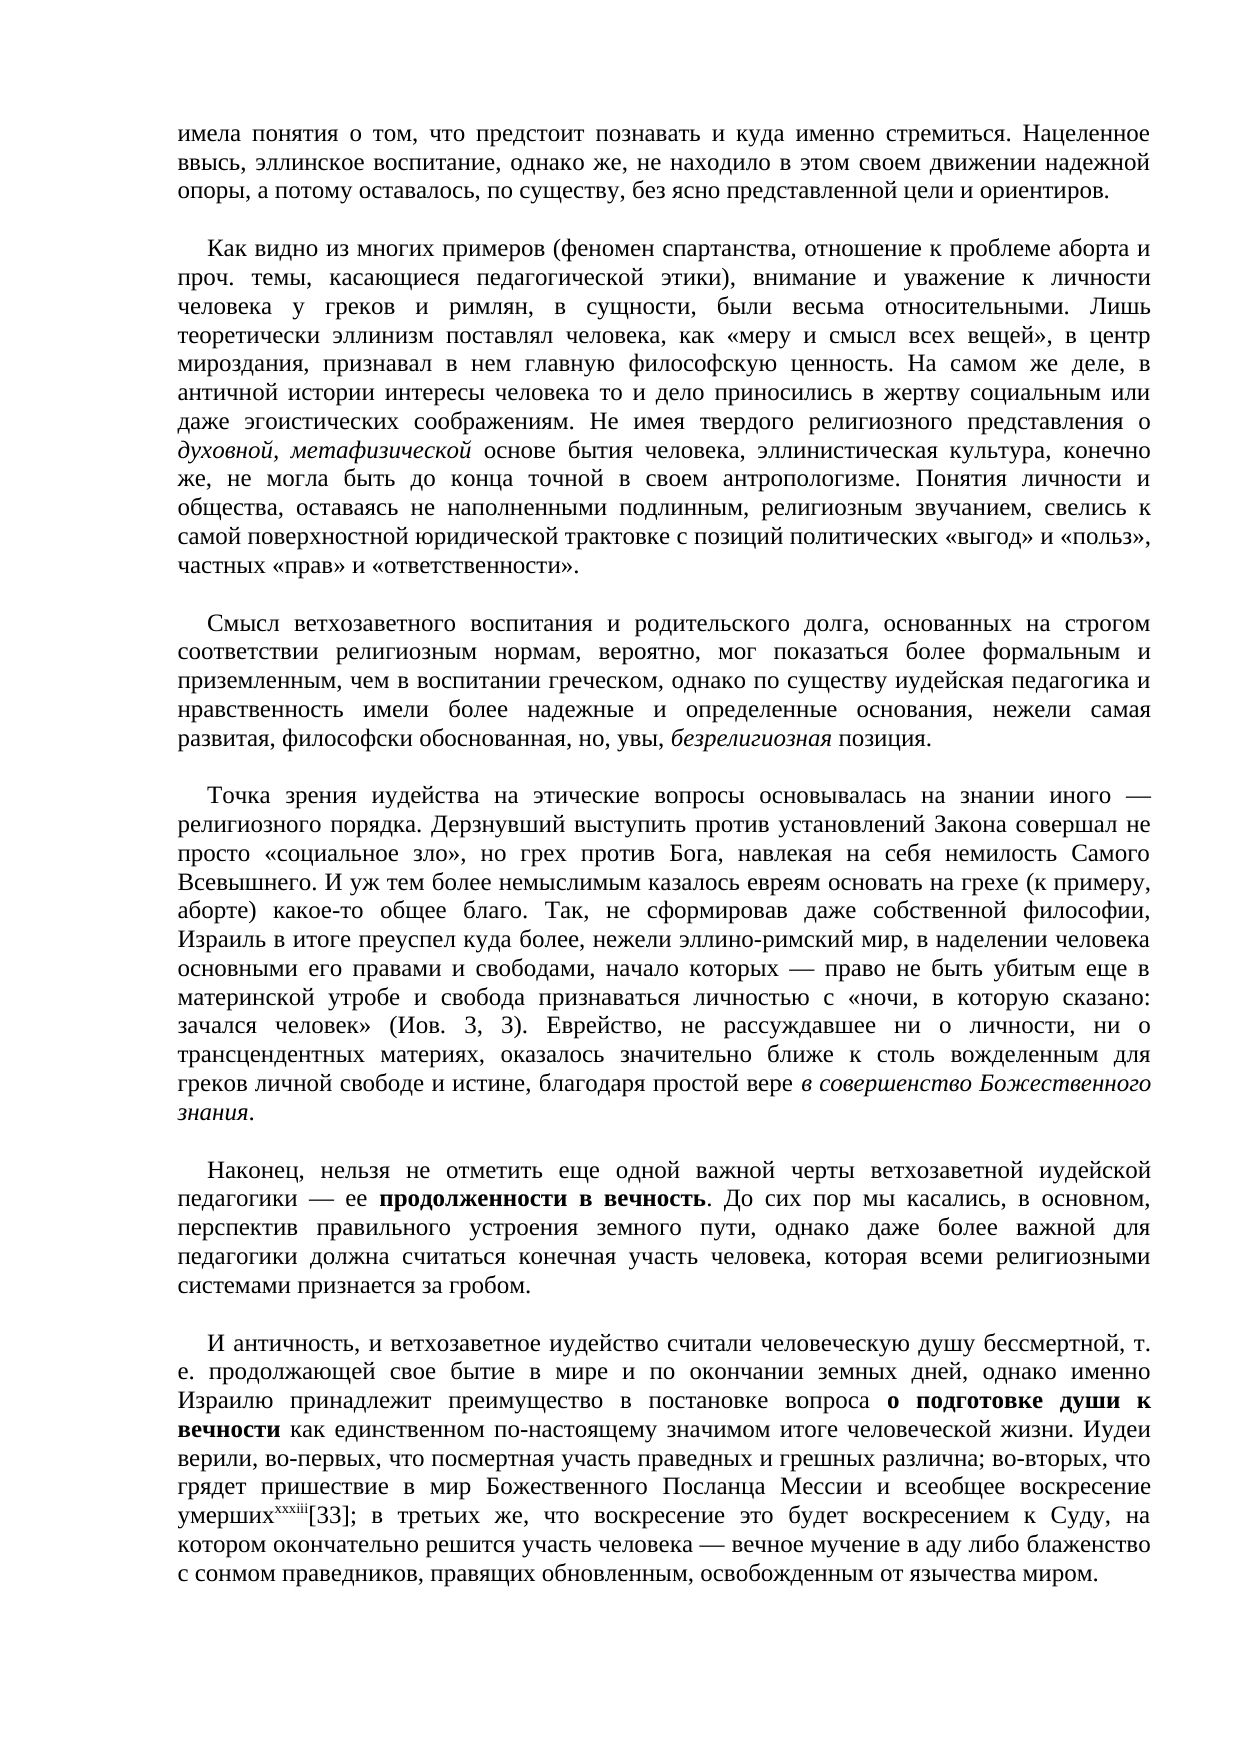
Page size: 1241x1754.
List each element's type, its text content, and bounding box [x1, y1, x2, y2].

text И античность, и ветхозаветное иудейство считали человеческую душу бессмертной, т. е. продолжающей свое бытие в мире и по окончании земных дней, однако именно Израилю принадлежит преимущество в постановке вопроса о подготовке души к вечности как единственном по-настоящему значимом итоге человеческой жизни. Иудеи верили, во-первых, что посмертная участь праведных и грешных различна; во-вторых, что грядет пришествие в мир Божественного Посланца Мессии и всеобщее воскресение умерших[33]; в третьих же, что воскресение это будет воскресением к Суду, на котором окончательно решится участь человека — вечное мучение в аду либо блаженство с сонмом праведников, правящих обновленным, освобожденным от язычества миром. [177, 1328, 1152, 1586]
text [177, 118, 1152, 204]
text Наконец, нельзя не отметить еще одной важной черты ветхозаветной иудейской педагогики — ее продолженности в вечность. До сих пор мы касались, в основном, перспектив правильного устроения земного пути, однако даже более важной для педагогики должна считаться конечная участь человека, которая всеми религиозными системами признается за гробом. [177, 1155, 1152, 1298]
text Точка зрения иудейства на этические вопросы основывалась на знании иного — религиозного порядка. Дерзнувший выступить против установлений Закона совершал не просто «социальное зло», но грех против Бога, навлекая на себя немилость Самого Всевышнего. И уж тем более немыслимым казалось евреям основать на грехе (к примеру, аборте) какое-то общее благо. Так, не сформировав даже собственной философии, Израиль в итоге преуспел куда более, нежели эллино-римский мир, в наделении человека основными его правами и свободами, начало которых — право не быть убитым еще в материнской утробе и свобода признаваться личностью с «ночи, в которую сказано: зачался человек» (Иов. 3, 3). Еврейство, не рассуждавшее ни о личности, ни о трансцендентных материях, оказалось значительно ближе к столь вожделенным для греков личной свободе и истине, благодаря простой вере в совершенство Божественного знания. [177, 781, 1152, 1126]
text Как видно из многих примеров (феномен спартанства, отношение к проблеме аборта и проч. темы, касающиеся педагогической этики), внимание и уважение к личности человека у греков и римлян, в сущности, были весьма относительными. Лишь теоретически эллинизм поставлял человека, как «меру и смысл всех вещей», в центр мироздания, признавал в нем главную философскую ценность. На самом же деле, в античной истории интересы человека то и дело приносились в жертву социальным или даже эгоистических соображениям. Не имея твердого религиозного представления о духовной, метафизической основе бытия человека, эллинистическая культура, конечно же, не могла быть до конца точной в своем антропологизме. Понятия личности и общества, оставаясь не наполненными подлинным, религиозным звучанием, свелись к самой поверхностной юридической трактовке с позиций политических «выгод» и «польз», частных «прав» и «ответственности». [177, 233, 1152, 578]
text Смысл ветхозаветного воспитания и родительского долга, основанных на строгом соответствии религиозным нормам, вероятно, мог показаться более формальным и приземленным, чем в воспитании греческом, однако по существу иудейская педагогика и нравственность имели более надежные и определенные основания, нежели самая развитая, философски обоснованная, но, увы, безрелигиозная позиция. [177, 608, 1152, 751]
